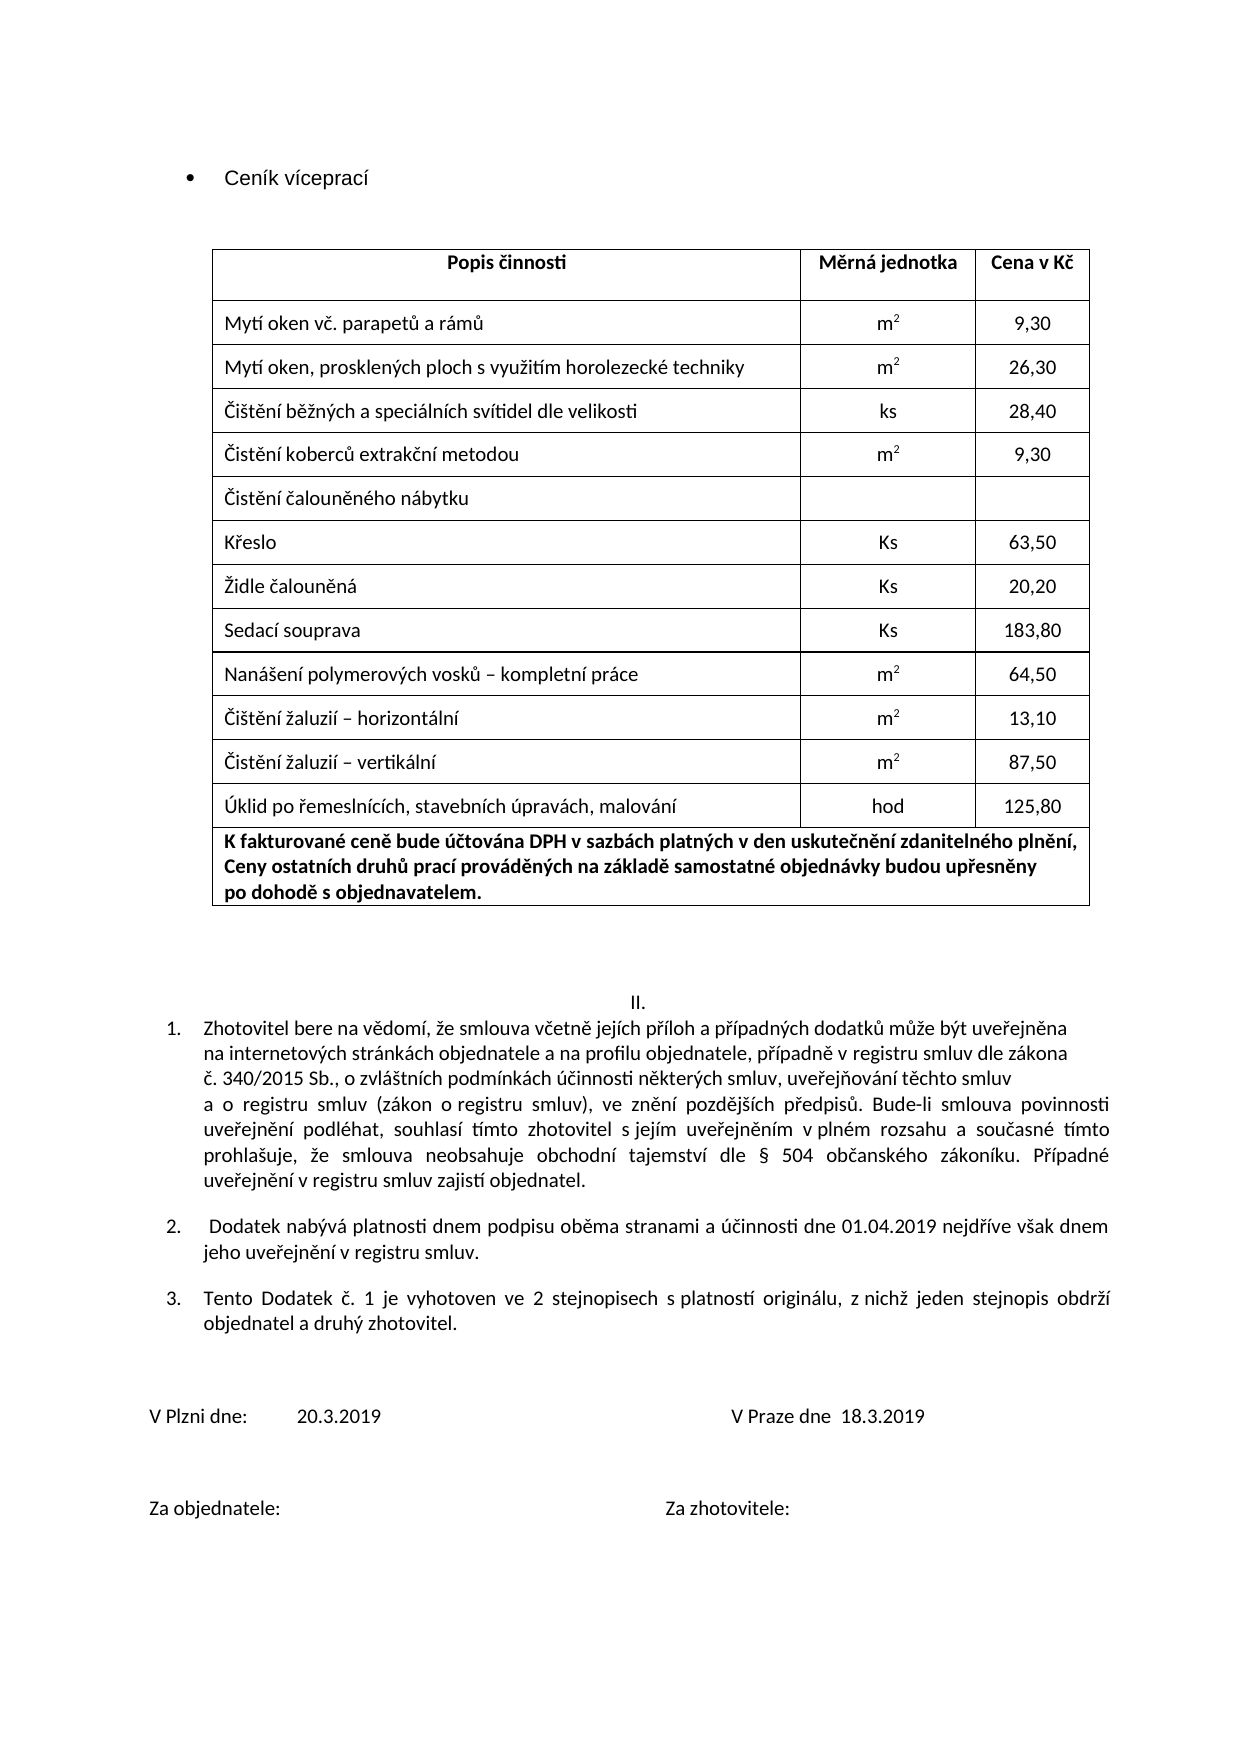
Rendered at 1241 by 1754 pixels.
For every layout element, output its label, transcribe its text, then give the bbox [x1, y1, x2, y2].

table_cell Čistění koberců extrakční metodou [213, 433, 800, 476]
table_cell m2 [801, 696, 975, 739]
table_cell Křeslo [213, 521, 800, 563]
table_cell [976, 477, 1089, 520]
list Zhotovitel bere na vědomí, že smlouva včetně jejích příloh a případných dodatků může být uveřejněna na internetových stránkách objednatele a na profilu objednatele, případně v registru smluv dle zákona č. 340/2015 Sb., o zvláštních podmínkách účinnosti některých smluv, uveřejňování těchto smluv a o registru smluv (zákon o registru smluv), ve znění pozdějších předpisů. Bude-li smlouva povinnosti uveřejnění podléhat, souhlasí tímto zhotovitel s jejím uveřejněním v plném rozsahu a současné tímto prohlašuje, že smlouva neobsahuje obchodní tajemství dle § 504 občanského zákoníku. Případné uveřejnění v registru smluv zajistí objednatel. [166, 1015, 1110, 1193]
table_cell m2 [801, 653, 975, 695]
table_cell m2 [801, 433, 975, 476]
table_cell K fakturované ceně bude účtována DPH v sazbách platných v den uskutečnění zdanitelného plnění, Ceny ostatních druhů prací prováděných na základě samostatné objednávky budou upřesněny po dohodě s objednavatelem. [213, 828, 1089, 904]
table_cell Ks [801, 609, 975, 651]
table_header Měrná jednotka [801, 250, 975, 300]
table_cell 125,80 [976, 784, 1089, 827]
table_cell Nanášení polymerových vosků – kompletní práce [213, 653, 800, 695]
table_cell Ks [801, 521, 975, 563]
table_cell 26,30 [976, 345, 1089, 388]
table_cell 9,30 [976, 301, 1089, 344]
table_cell Čistění žaluzií – vertikální [213, 740, 800, 783]
table_cell [801, 477, 975, 520]
table_cell m2 [801, 345, 975, 388]
table_header Cena v Kč [976, 250, 1089, 300]
table_cell 183,80 [976, 609, 1089, 651]
text Za objednatele: Za zhotovitele: [149, 1496, 1110, 1521]
text V Plzni dne: 20.3.2019 V Praze dne 18.3.2019 [149, 1403, 1110, 1428]
table_cell Mytí oken, prosklených ploch s využitím horolezecké techniky [213, 345, 800, 388]
table_cell Mytí oken vč. parapetů a rámů [213, 301, 800, 344]
list Dodatek nabývá platnosti dnem podpisu oběma stranami a účinnosti dne 01.04.2019 nejdříve však dnem jeho uveřejnění v registru smluv. [166, 1213, 1110, 1264]
table_cell 20,20 [976, 565, 1089, 607]
table_cell Úklid po řemeslnících, stavebních úpravách, malování [213, 784, 800, 827]
text II. [166, 989, 1110, 1015]
table_cell 9,30 [976, 433, 1089, 476]
table_cell Sedací souprava [213, 609, 800, 651]
table_cell Židle čalouněná [213, 565, 800, 607]
table_cell ks [801, 389, 975, 432]
table_cell m2 [801, 301, 975, 344]
table_cell Čištění žaluzií – horizontální [213, 696, 800, 739]
table_cell hod [801, 784, 975, 827]
table_cell 64,50 [976, 653, 1089, 695]
table_cell Ks [801, 565, 975, 607]
table_cell Čistění čalouněného nábytku [213, 477, 800, 520]
table_cell m2 [801, 740, 975, 783]
list Ceník víceprací [187, 166, 1110, 190]
table_cell Čištění běžných a speciálních svítidel dle velikosti [213, 389, 800, 432]
table_header Popis činnosti [213, 250, 800, 300]
table_cell 87,50 [976, 740, 1089, 783]
table_cell 13,10 [976, 696, 1089, 739]
table_cell 28,40 [976, 389, 1089, 432]
table_cell 63,50 [976, 521, 1089, 563]
list Tento Dodatek č. 1 je vyhotoven ve 2 stejnopisech s platností originálu, z nichž jeden stejnopis obdrží objednatel a druhý zhotovitel. [166, 1285, 1110, 1336]
